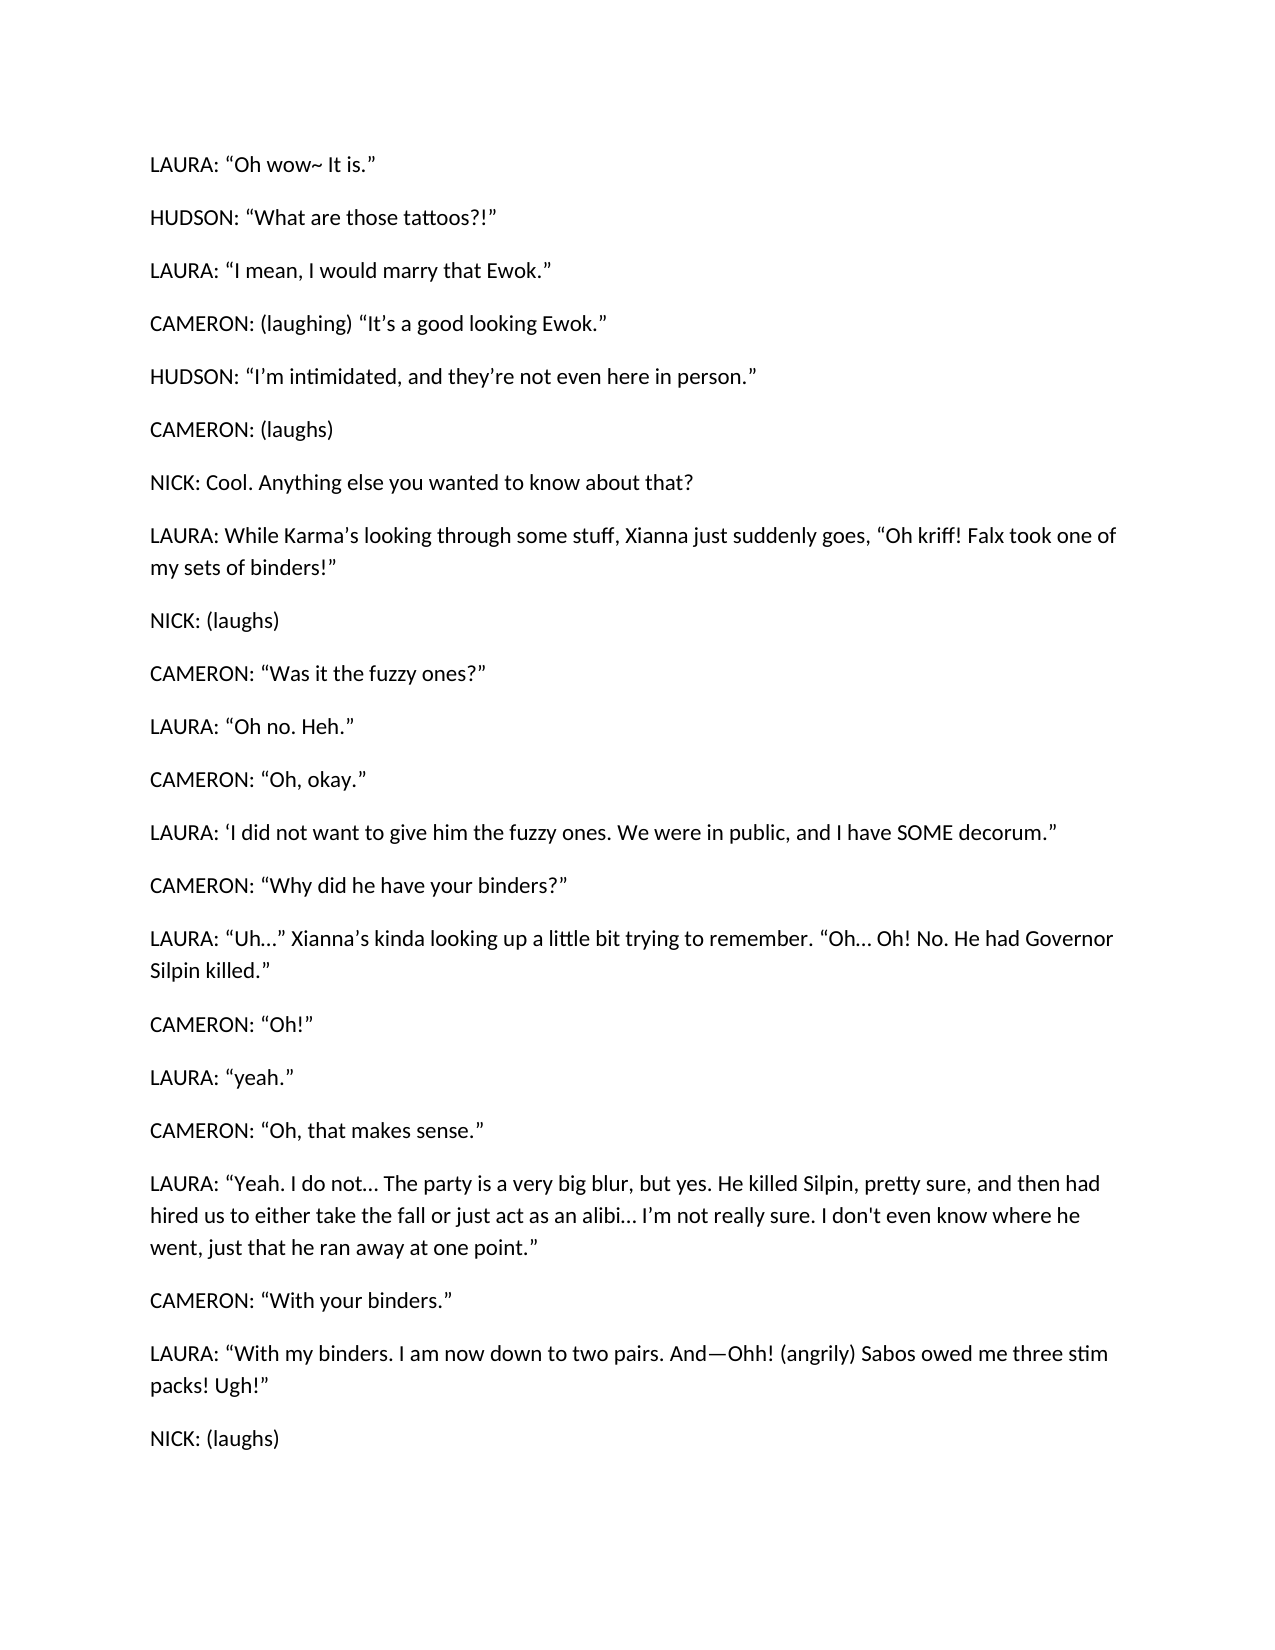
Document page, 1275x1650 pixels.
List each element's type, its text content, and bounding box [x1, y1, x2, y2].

text CAMERON: “With your binders.” [150, 1286, 1125, 1314]
text CAMERON: “Why did he have your binders?” [150, 871, 1125, 899]
text LAURA: “Oh wow~ It is.” [150, 150, 1125, 178]
text LAURA: “yeah.” [150, 1063, 1125, 1091]
text LAURA: “With my binders. I am now down to two pairs. And—Ohh! (angrily) Sabos owed me three stim packs! Ugh!” [150, 1339, 1125, 1399]
text CAMERON: “Oh!” [150, 1010, 1125, 1038]
text LAURA: “I mean, I would marry that Ewok.” [150, 256, 1125, 284]
text NICK: (laughs) [150, 1424, 1125, 1452]
text NICK: (laughs) [150, 606, 1125, 634]
text LAURA: While Karma’s looking through some stuff, Xianna just suddenly goes, “Oh kriff! Falx took one of my sets of binders!” [150, 521, 1125, 581]
text LAURA: “Uh…” Xianna’s kinda looking up a little bit trying to remember. “Oh… Oh! No. He had Governor Silpin killed.” [150, 924, 1125, 985]
text CAMERON: “Was it the fuzzy ones?” [150, 659, 1125, 687]
text LAURA: ‘I did not want to give him the fuzzy ones. We were in public, and I have SOME decorum.” [150, 818, 1125, 846]
text NICK: Cool. Anything else you wanted to know about that? [150, 468, 1125, 496]
text LAURA: “Oh no. Heh.” [150, 712, 1125, 740]
text HUDSON: “I’m intimidated, and they’re not even here in person.” [150, 362, 1125, 390]
text CAMERON: “Oh, that makes sense.” [150, 1116, 1125, 1144]
text CAMERON: (laughing) “It’s a good looking Ewok.” [150, 309, 1125, 337]
text LAURA: “Yeah. I do not… The party is a very big blur, but yes. He killed Silpin, pretty sure, and then had hired us to either take the fall or just act as an alibi… I’m not really sure. I don't even know where he went, just that he ran away at one point.” [150, 1169, 1125, 1261]
text CAMERON: (laughs) [150, 415, 1125, 443]
text HUDSON: “What are those tattoos?!” [150, 203, 1125, 231]
text CAMERON: “Oh, okay.” [150, 765, 1125, 793]
